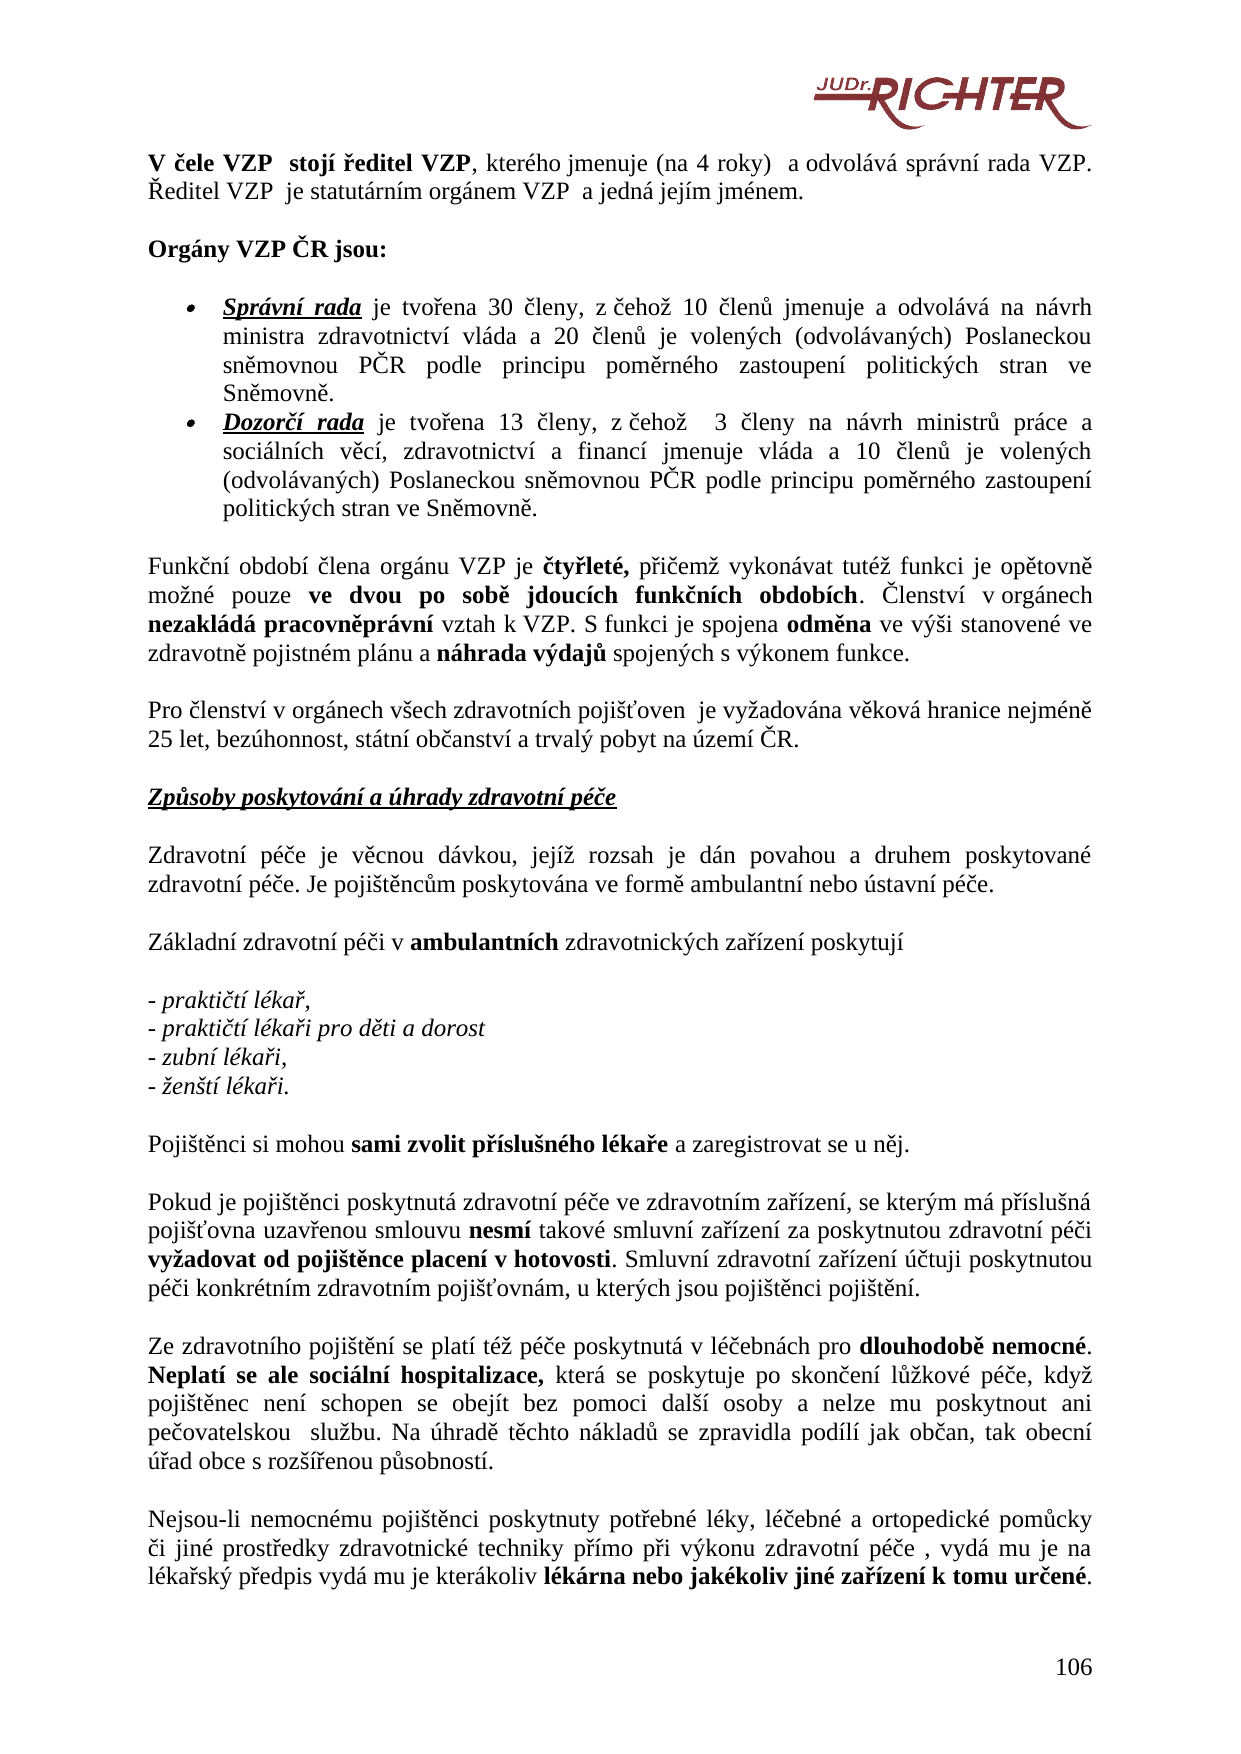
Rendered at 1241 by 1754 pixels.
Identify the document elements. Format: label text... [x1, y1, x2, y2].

list Správní rada je tvořena 30 členy, z čehož 10 členů jmenuje a odvolává na návrh ministra zdravotnictví vláda a 20 členů je volených (odvolávaných) Poslaneckou sněmovnou PČR podle principu poměrného zastoupení politických stran ve Sněmovně. [185, 292, 1093, 407]
text Orgány VZP ČR jsou: [148, 234, 1093, 263]
text Pojištěnci si mohou sami zvolit příslušného lékaře a zaregistrovat se u něj. [148, 1129, 1093, 1158]
text Pro členství v orgánech všech zdravotních pojišťoven je vyžadována věková hranice nejméně 25 let, bezúhonnost, státní občanství a trvalý pobyt na území ČR. [148, 696, 1093, 753]
text - praktičtí lékař, - praktičtí lékaři pro děti a dorost - zubní lékaři, - ženští lékaři. [148, 985, 1093, 1100]
text Funkční období člena orgánu VZP je čtyřleté, přičemž vykonávat tutéž funkci je opětovně možné pouze ve dvou po sobě jdoucích funkčních obdobích. Členství v orgánech nezakládá pracovněprávní vztah k VZP. S funkci je spojena odměna ve výši stanovené ve zdravotně pojistném plánu a náhrada výdajů spojených s výkonem funkce. [148, 551, 1093, 666]
text Zdravotní péče je věcnou dávkou, jejíž rozsah je dán povahou a druhem poskytované zdravotní péče. Je pojištěncům poskytována ve formě ambulantní nebo ústavní péče. [148, 840, 1093, 898]
text Pokud je pojištěnci poskytnutá zdravotní péče ve zdravotním zařízení, se kterým má příslušná pojišťovna uzavřenou smlouvu nesmí takové smluvní zařízení za poskytnutou zdravotní péči vyžadovat od pojištěnce placení v hotovosti. Smluvní zdravotní zařízení účtuji poskytnutou péči konkrétním zdravotním pojišťovnám, u kterých jsou pojištěnci pojištění. [148, 1187, 1093, 1302]
text Způsoby poskytování a úhrady zdravotní péče [148, 782, 1093, 811]
text Základní zdravotní péči v ambulantních zdravotnických zařízení poskytují [148, 927, 1093, 956]
text Ze zdravotního pojištění se platí též péče poskytnutá v léčebnách pro dlouhodobě nemocné. Neplatí se ale sociální hospitalizace, která se poskytuje po skončení lůžkové péče, když pojištěnec není schopen se obejít bez pomoci další osoby a nelze mu poskytnout ani pečovatelskou službu. Na úhradě těchto nákladů se zpravidla podílí jak občan, tak obecní úřad obce s rozšířenou působností. [148, 1331, 1093, 1475]
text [148, 1504, 1093, 1590]
picture [813, 73, 1093, 130]
text V čele VZP stojí ředitel VZP, kterého jmenuje (na 4 roky) a odvolává správní rada VZP. Ředitel VZP je statutárním orgánem VZP a jedná jejím jménem. [148, 148, 1093, 205]
list Dozorčí rada je tvořena 13 členy, z čehož 3 členy na návrh ministrů práce a sociálních věcí, zdravotnictví a financí jmenuje vláda a 10 členů je volených (odvolávaných) Poslaneckou sněmovnou PČR podle principu poměrného zastoupení politických stran ve Sněmovně. [185, 407, 1093, 522]
